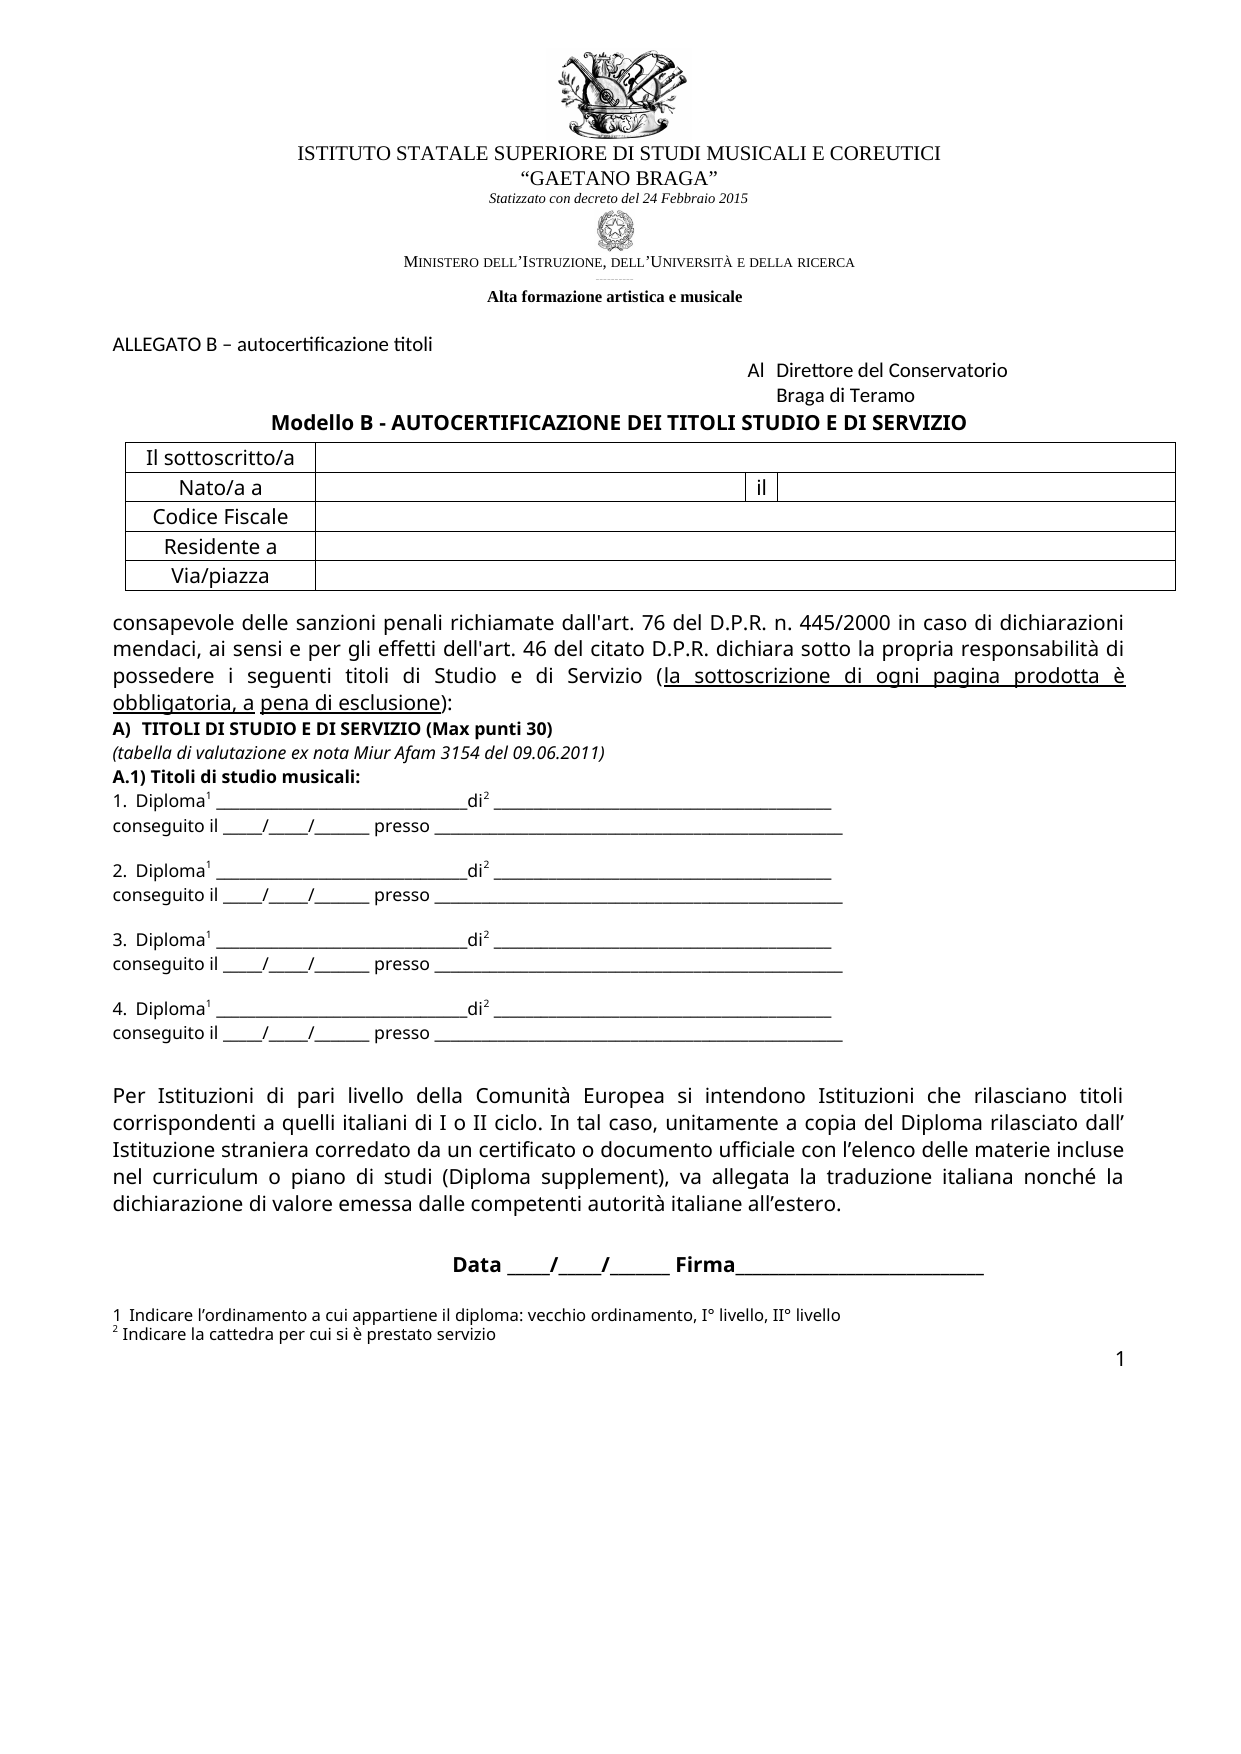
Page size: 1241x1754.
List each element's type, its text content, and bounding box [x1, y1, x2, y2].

table_cell il [746, 473, 777, 501]
text conseguito il _____/_____/_______ presso ____________________________________________________ [112, 951, 1126, 976]
table_cell Residente a [126, 532, 315, 560]
table_cell [316, 561, 1175, 590]
table_header [316, 443, 1175, 472]
text 2 Indicare la cattedra per cui si è prestato servizio [112, 1326, 1126, 1344]
list Diploma1 ________________________________di2 ___________________________________________ [112, 927, 1126, 951]
list Diploma1 ________________________________di2 ___________________________________________ [112, 996, 1126, 1021]
text Per Istituzioni di pari livello della Comunità Europea si intendono Istituzioni che rilasciano titoli corrispondenti a quelli italiani di I o II ciclo. In tal caso, unitamente a copia del Diploma rilasciato dall’ Istituzione straniera corredato da un certificato o documento ufficiale con l’elenco delle materie incluse nel curriculum o piano di studi (Diploma supplement), va allegata la traduzione italiana nonché la dichiarazione di valore emessa dalle competenti autorità italiane all’estero. [112, 1082, 1126, 1217]
text Al Direttore del Conservatorio [747, 357, 1126, 382]
table_cell [316, 532, 1175, 560]
text conseguito il _____/_____/_______ presso ____________________________________________________ [112, 1021, 1126, 1045]
picture [593, 206, 636, 253]
table_cell [778, 473, 1175, 501]
list Diploma1 ________________________________di2 ___________________________________________ [112, 858, 1126, 882]
table_cell [316, 473, 745, 501]
text (tabella di valutazione ex nota Miur Afam 3154 del 09.06.2011) [112, 741, 1126, 765]
list TITOLI DI STUDIO E DI SERVIZIO (Max punti 30) [112, 716, 1126, 741]
text conseguito il _____/_____/_______ presso ____________________________________________________ [112, 882, 1126, 906]
text Modello B - AUTOCERTIFICAZIONE DEI TITOLI STUDIO E DI SERVIZIO [112, 408, 1126, 436]
table_cell Nato/a a [126, 473, 315, 501]
list Indicare l’ordinamento a cui appartiene il diploma: vecchio ordinamento, I° livello, II° livello [112, 1304, 1126, 1326]
text Data _____/_____/_______ Firma_____________________________ [452, 1250, 1126, 1278]
picture [546, 48, 693, 142]
text conseguito il _____/_____/_______ presso ____________________________________________________ [112, 813, 1126, 837]
table_cell Codice Fiscale [126, 502, 315, 531]
text ALLEGATO B – autocertificazione titoli [112, 331, 677, 357]
text A.1) Titoli di studio musicali: [112, 765, 1126, 789]
list Diploma1 ________________________________di2 ___________________________________________ [112, 789, 1126, 813]
text Braga di Teramo [747, 382, 1126, 408]
table_header Il sottoscritto/a [126, 443, 315, 472]
table_cell Via/piazza [126, 561, 315, 590]
table_cell [316, 502, 1175, 531]
text consapevole delle sanzioni penali richiamate dall'art. 76 del D.P.R. n. 445/2000 in caso di dichiarazioni mendaci, ai sensi e per gli effetti dell'art. 46 del citato D.P.R. dichiara sotto la propria responsabilità di possedere i seguenti titoli di Studio e di Servizio (la sottoscrizione di ogni pagina prodotta è obbligatoria, a pena di esclusione): [112, 609, 1126, 716]
